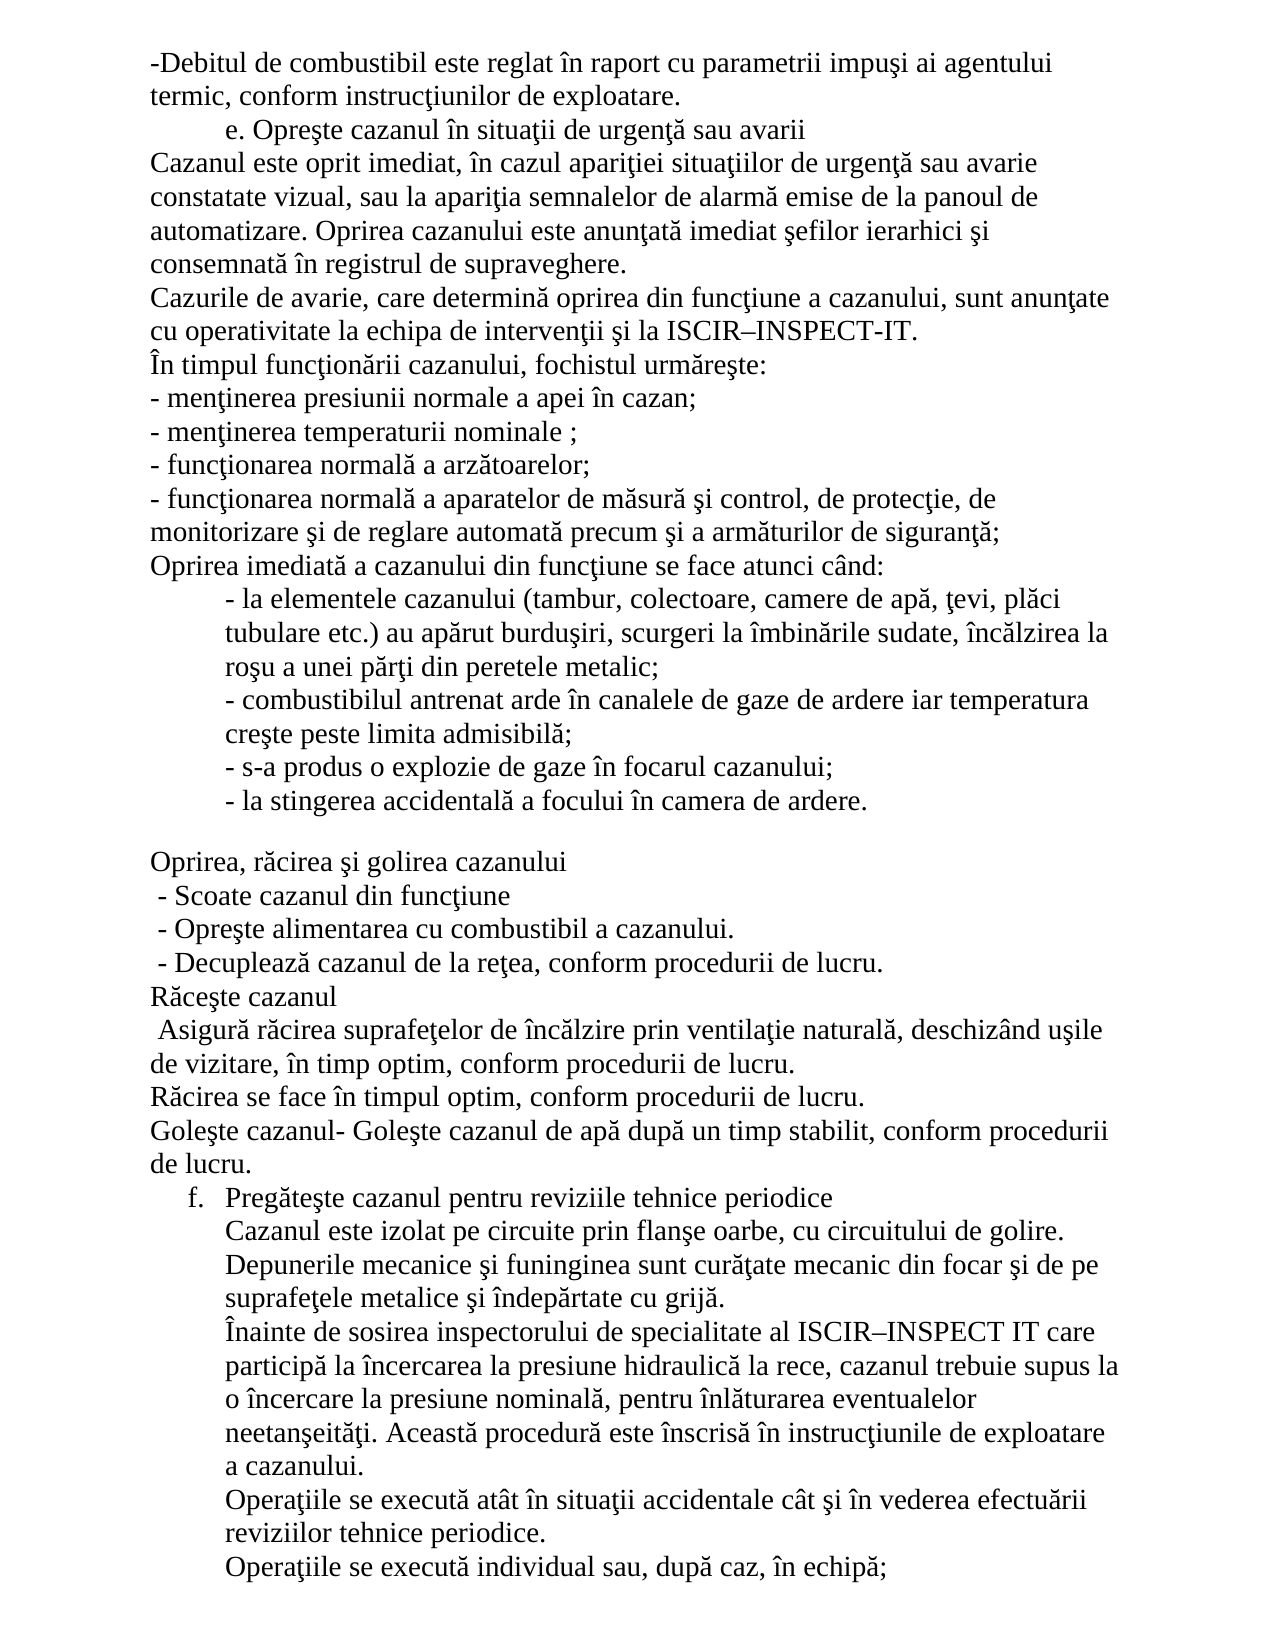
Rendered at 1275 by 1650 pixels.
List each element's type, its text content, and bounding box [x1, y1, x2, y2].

text Oprirea, răcirea şi golirea cazanului - Scoate cazanul din funcţiune - Opreşte alimentarea cu combustibil a cazanului. - Decuplează cazanul de la reţea, conform procedurii de lucru. Răceşte cazanul Asigură răcirea suprafeţelor de încălzire prin ventilaţie naturală, deschizând uşile de vizitare, în timp optim, conform procedurii de lucru. Răcirea se face în timpul optim, conform procedurii de lucru. Goleşte cazanul- Goleşte cazanul de apă după un timp stabilit, conform procedurii de lucru. [150, 844, 1125, 1180]
text - la elementele cazanului (tambur, colectoare, camere de apă, ţevi, plăci tubulare etc.) au apărut burduşiri, scurgeri la îmbinările sudate, încălzirea la roşu a unei părţi din peretele metalic; - combustibilul antrenat arde în canalele de gaze de ardere iar temperatura creşte peste limita admisibilă; - s-a produs o explozie de gaze în focarul cazanului; - la stingerea accidentală a focului în camera de ardere. [225, 582, 1125, 844]
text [150, 45, 1125, 112]
text e. Opreşte cazanul în situaţii de urgenţă sau avarii Cazanul este oprit imediat, în cazul apariţiei situaţiilor de urgenţă sau avarie constatate vizual, sau la apariţia semnalelor de alarmă emise de la panoul de automatizare. Oprirea cazanului este anunţată imediat şefilor ierarhici şi consemnată în registrul de supraveghere. Cazurile de avarie, care determină oprirea din funcţiune a cazanului, sunt anunţate cu operativitate la echipa de intervenţii şi la ISCIR–INSPECT-IT. În timpul funcţionării cazanului, fochistul urmăreşte: - menţinerea presiunii normale a apei în cazan; - menţinerea temperaturii nominale ; - funcţionarea normală a arzătoarelor; - funcţionarea normală a aparatelor de măsură şi control, de protecţie, de monitorizare şi de reglare automată precum şi a armăturilor de siguranţă; Oprirea imediată a cazanului din funcţiune se face atunci când: [150, 112, 1125, 582]
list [187, 1180, 1125, 1582]
